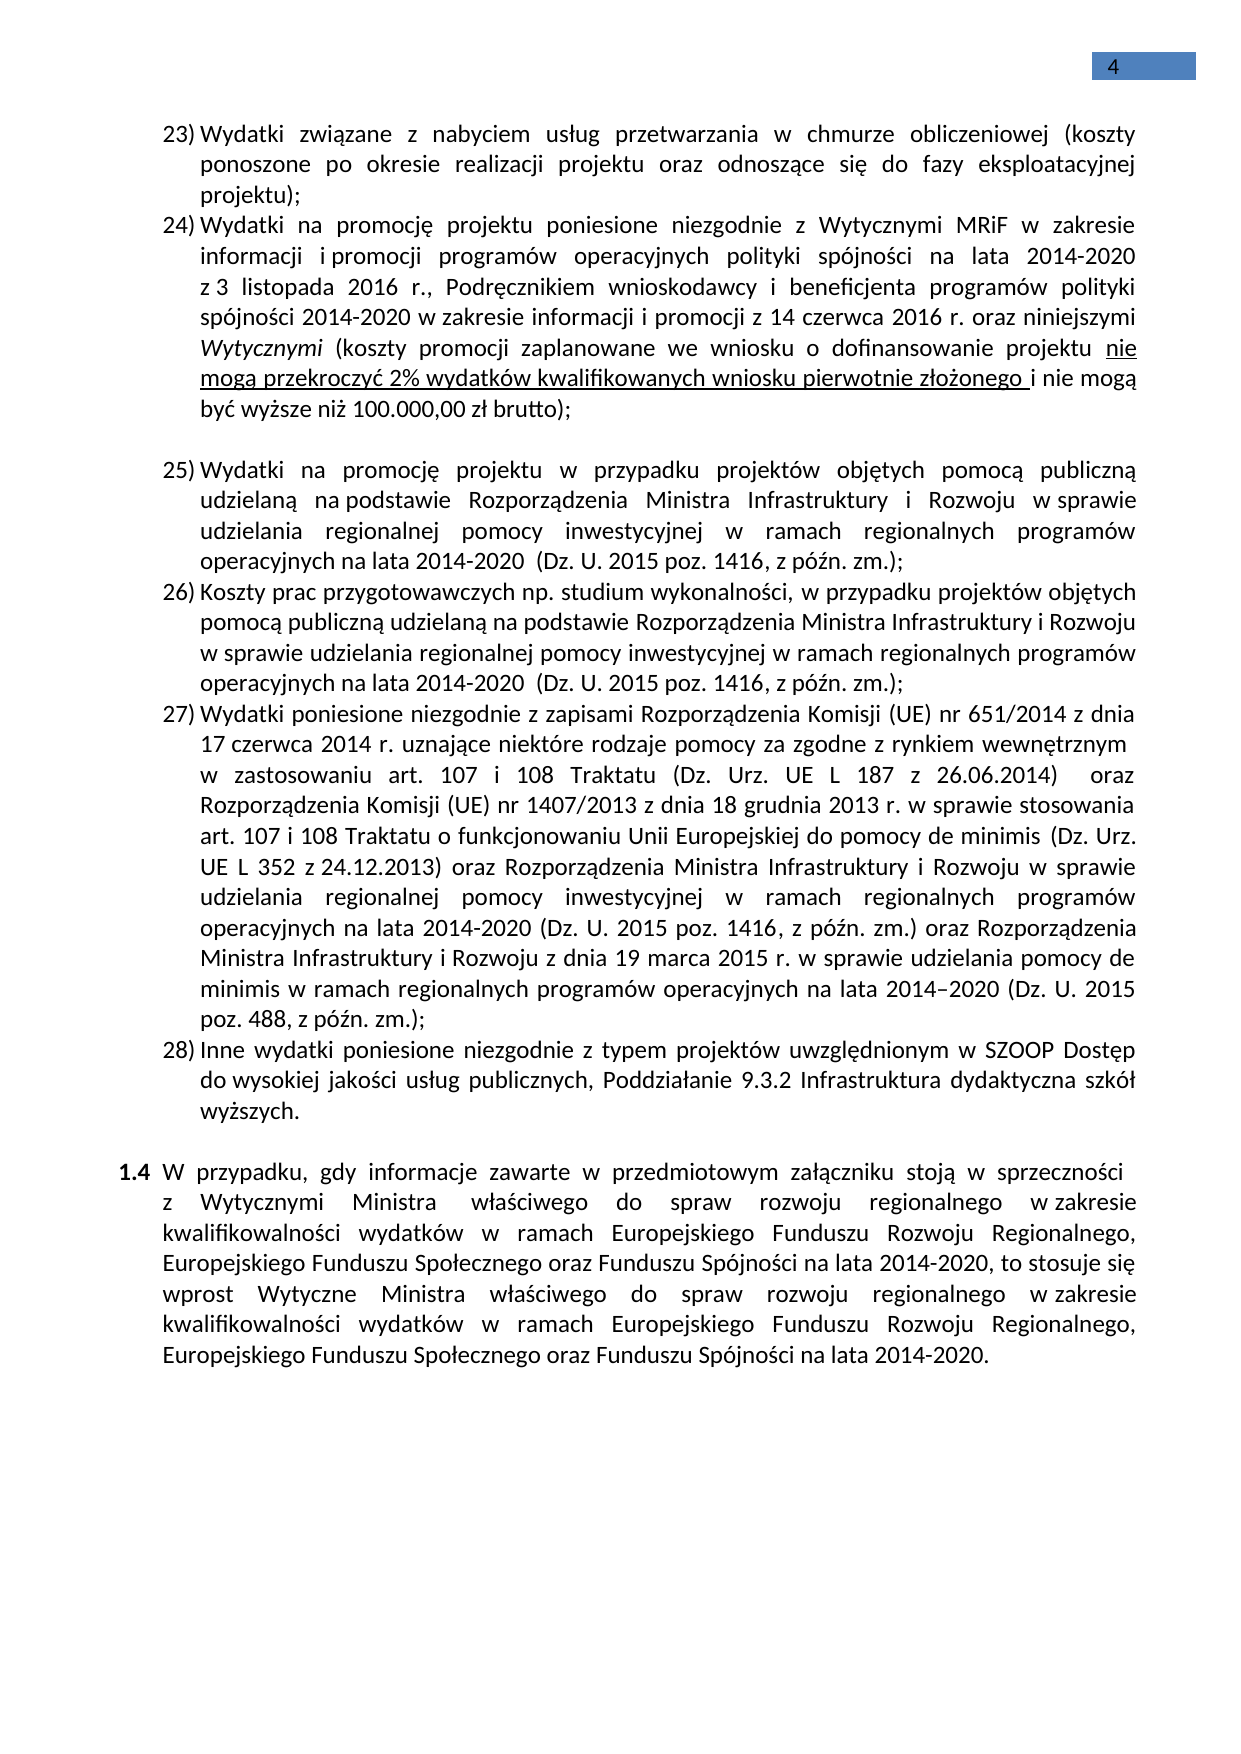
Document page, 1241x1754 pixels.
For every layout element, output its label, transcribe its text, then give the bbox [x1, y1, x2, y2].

list Koszty prac przygotowawczych np. studium wykonalności, w przypadku projektów objętych pomocą publiczną udzielaną na podstawie Rozporządzenia Ministra Infrastruktury i Rozwoju w sprawie udzielania regionalnej pomocy inwestycyjnej w ramach regionalnych programów operacyjnych na lata 2014-2020 (Dz. U. 2015 poz. 1416, z późn. zm.); [162, 576, 1137, 698]
list Wydatki poniesione niezgodnie z zapisami Rozporządzenia Komisji (UE) nr 651/2014 z dnia 17 czerwca 2014 r. uznające niektóre rodzaje pomocy za zgodne z rynkiem wewnętrznym w zastosowaniu art. 107 i 108 Traktatu (Dz. Urz. UE L 187 z 26.06.2014) oraz Rozporządzenia Komisji (UE) nr 1407/2013 z dnia 18 grudnia 2013 r. w sprawie stosowania art. 107 i 108 Traktatu o funkcjonowaniu Unii Europejskiej do pomocy de minimis (Dz. Urz. UE L 352 z 24.12.2013) oraz Rozporządzenia Ministra Infrastruktury i Rozwoju w sprawie udzielania regionalnej pomocy inwestycyjnej w ramach regionalnych programów operacyjnych na lata 2014-2020 (Dz. U. 2015 poz. 1416, z późn. zm.) oraz Rozporządzenia Ministra Infrastruktury i Rozwoju z dnia 19 marca 2015 r. w sprawie udzielania pomocy de minimis w ramach regionalnych programów operacyjnych na lata 2014–2020 (Dz. U. 2015 poz. 488, z późn. zm.); [162, 698, 1137, 1034]
list Wydatki na promocję projektu w przypadku projektów objętych pomocą publiczną udzielaną na podstawie Rozporządzenia Ministra Infrastruktury i Rozwoju w sprawie udzielania regionalnej pomocy inwestycyjnej w ramach regionalnych programów operacyjnych na lata 2014-2020 (Dz. U. 2015 poz. 1416, z późn. zm.); [162, 454, 1137, 576]
list Inne wydatki poniesione niezgodnie z typem projektów uwzględnionym w SZOOP Dostęp do wysokiej jakości usług publicznych, Poddziałanie 9.3.2 Infrastruktura dydaktyczna szkół wyższych. [162, 1034, 1137, 1125]
list Wydatki na promocję projektu poniesione niezgodnie z Wytycznymi MRiF w zakresie informacji i i promocji programów operacyjnych polityki spójności na lata 2014-2020 z 3 listopada 2016 r., Podręcznikiem wnioskodawcy i beneficjenta programów polityki spójności 2014-2020 w zakresie informacji i promocji z 14 czerwca 2016 r. oraz niniejszymi Wytycznymi (koszty promocji zaplanowane we wniosku o dofinansowanie projektu nie mogą przekroczyć 2% wydatków kwalifikowanych wniosku pierwotnie złożonego i nie mogą być wyższe niż 100.000,00 zł brutto); [162, 210, 1137, 423]
list Wydatki związane z nabyciem usług przetwarzania w chmurze obliczeniowej (koszty ponoszone po okresie realizacji projektu oraz odnoszące się do fazy eksploatacyjnej projektu); [162, 118, 1137, 210]
text 1.4 W przypadku, gdy informacje zawarte w przedmiotowym załączniku stoją w sprzeczności z Wytycznymi Ministra właściwego do spraw rozwoju regionalnego w zakresie kwalifikowalności wydatków w ramach Europejskiego Funduszu Rozwoju Regionalnego, Europejskiego Funduszu Społecznego oraz Funduszu Spójności na lata 2014-2020, to stosuje się wprost Wytyczne Ministra właściwego do spraw rozwoju regionalnego w zakresie kwalifikowalności wydatków w ramach Europejskiego Funduszu Rozwoju Regionalnego, Europejskiego Funduszu Społecznego oraz Funduszu Spójności na lata 2014-2020. [118, 1156, 1137, 1369]
